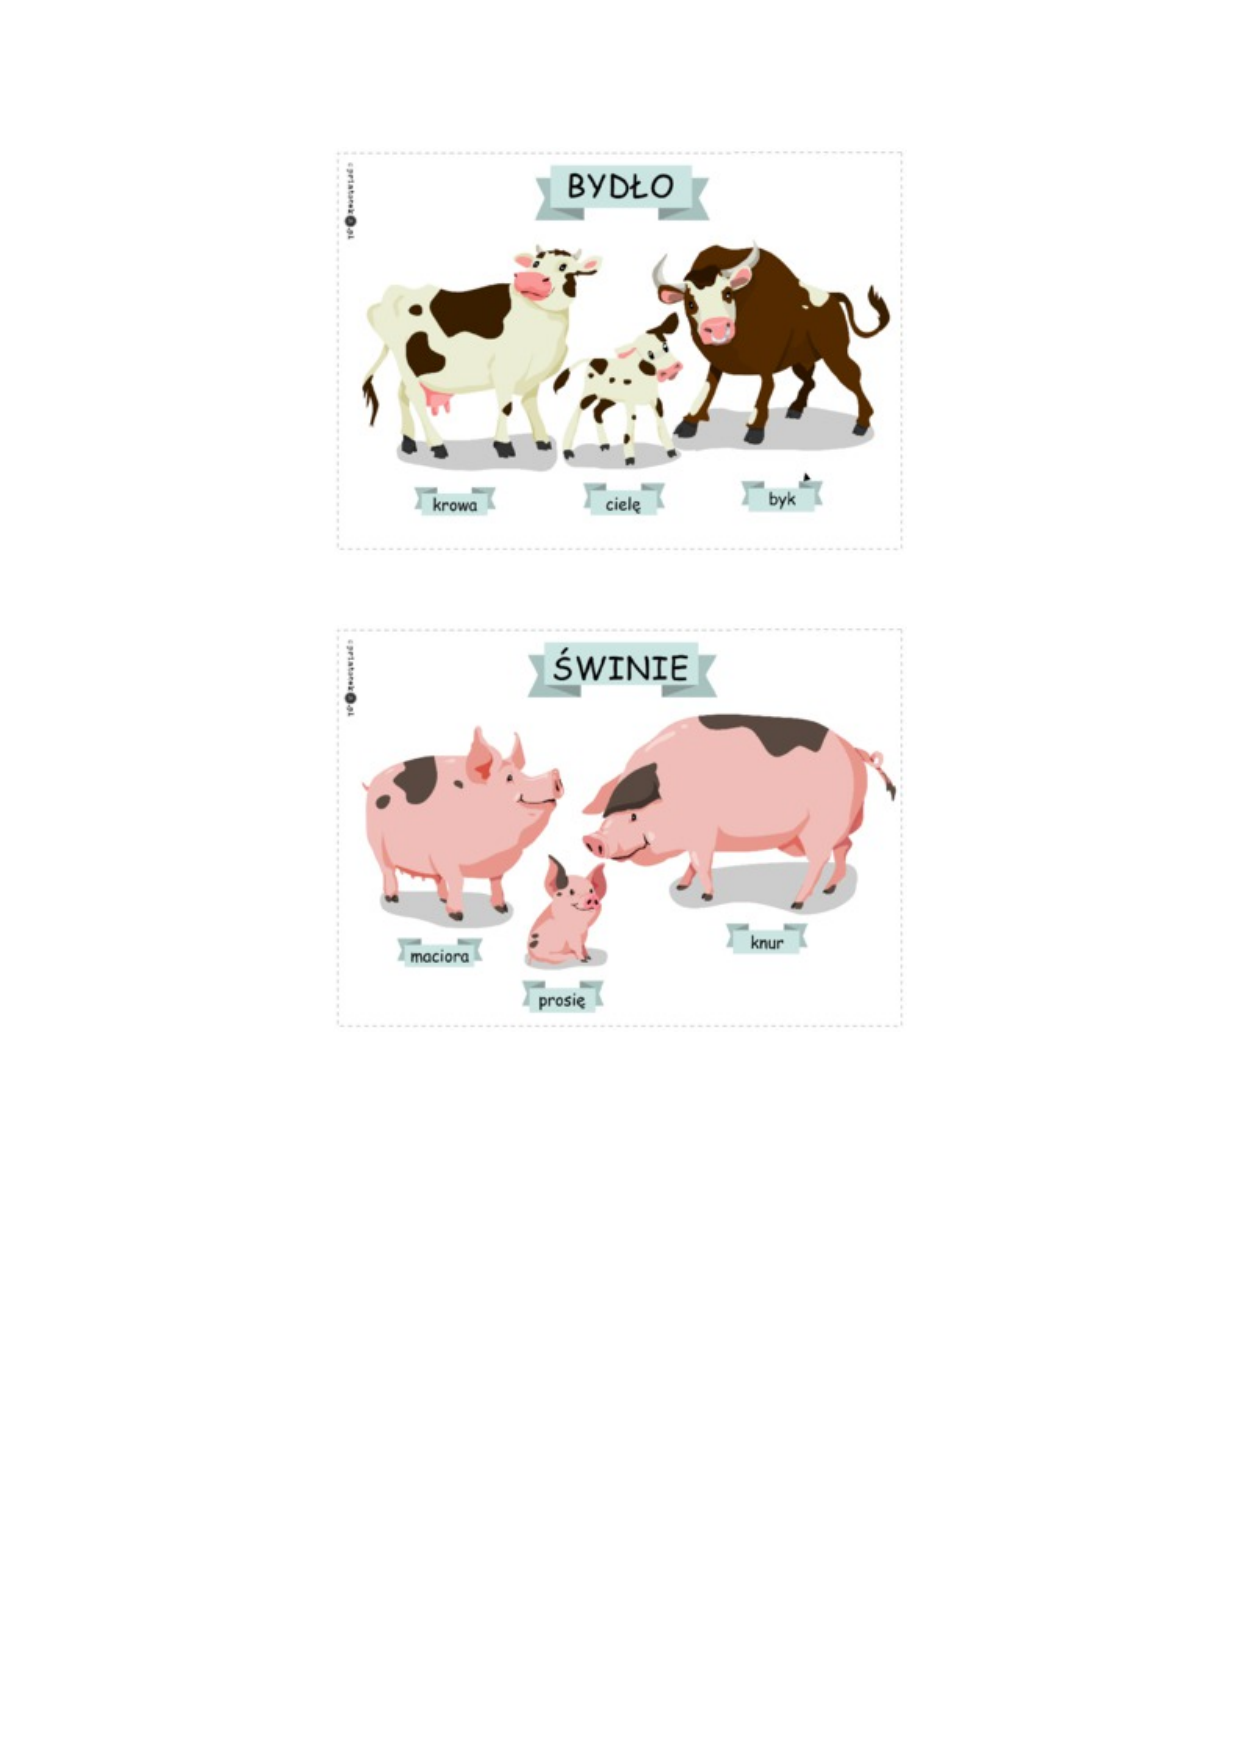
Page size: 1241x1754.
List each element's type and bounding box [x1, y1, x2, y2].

picture [333, 147, 907, 555]
picture [333, 624, 907, 1032]
